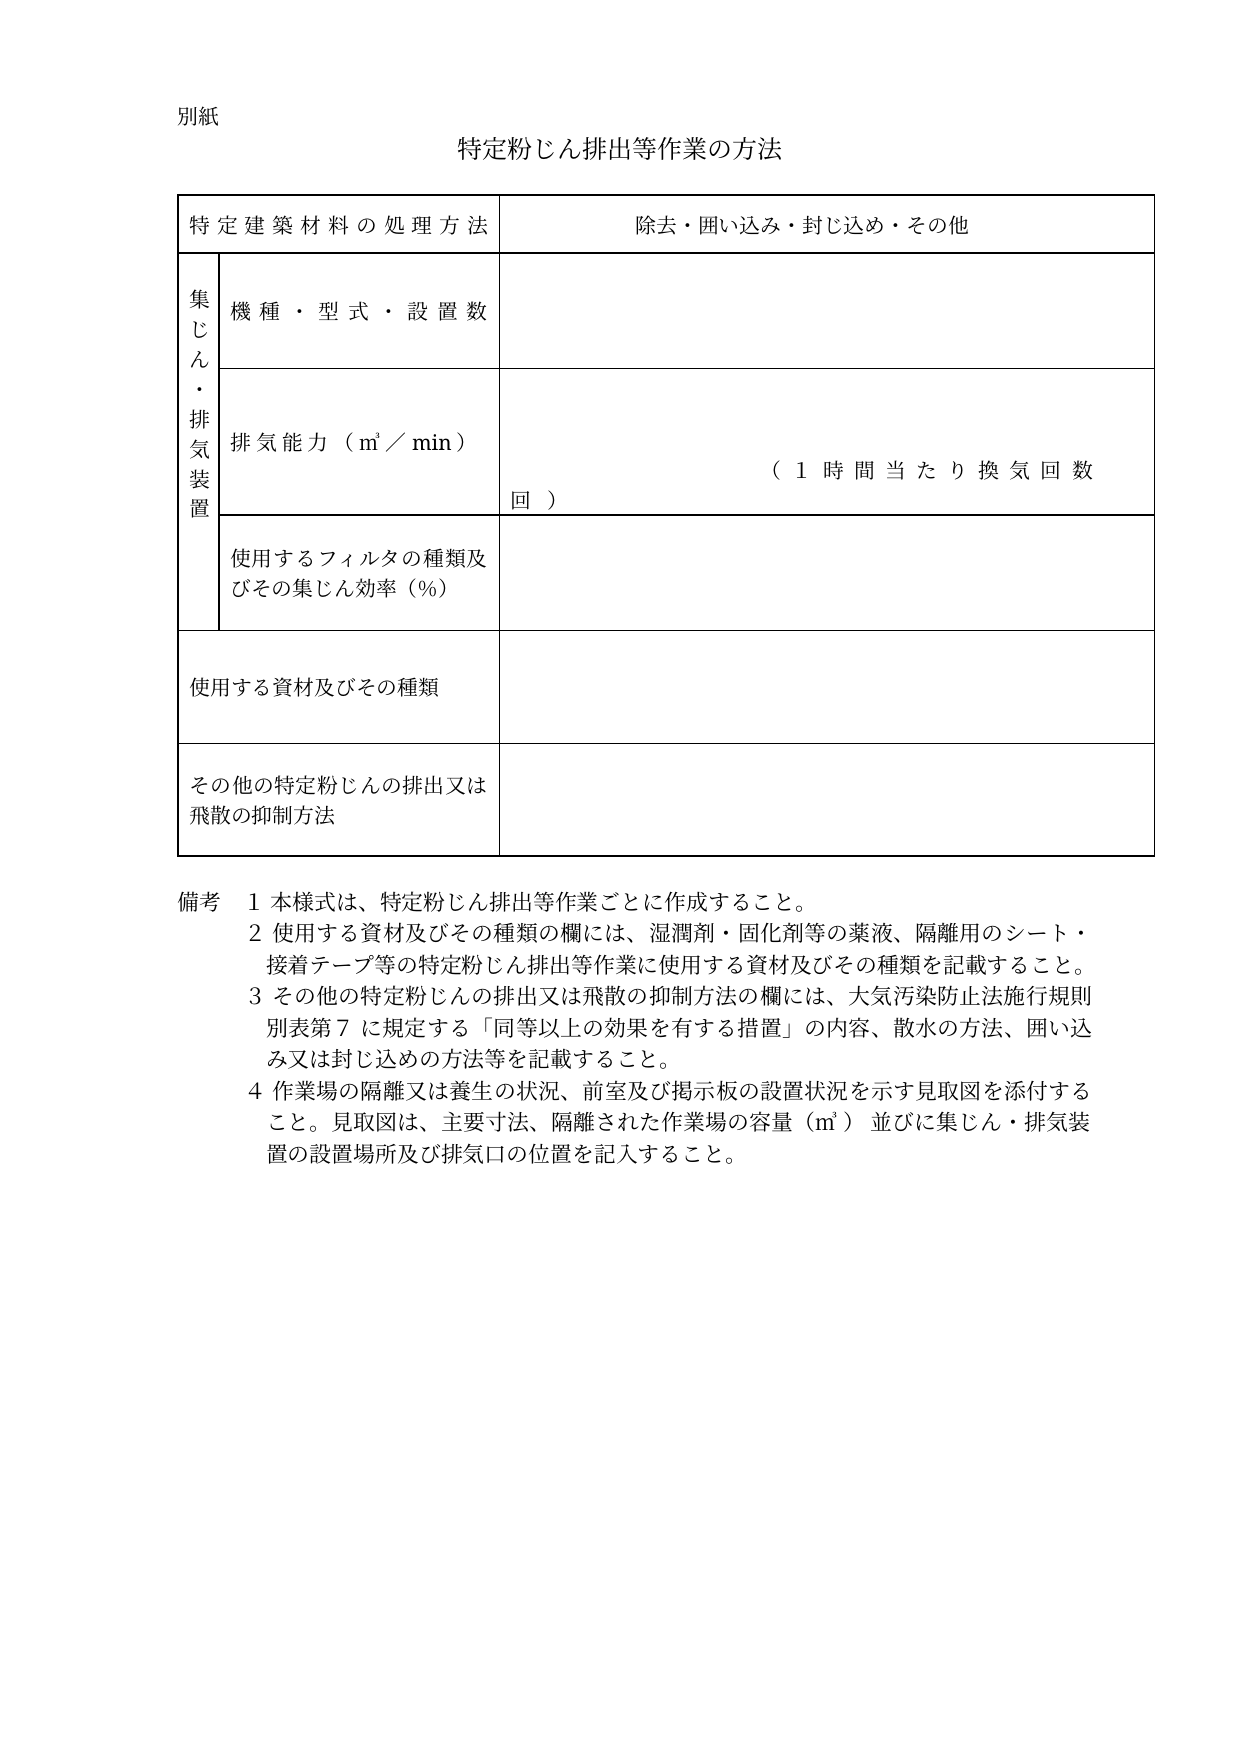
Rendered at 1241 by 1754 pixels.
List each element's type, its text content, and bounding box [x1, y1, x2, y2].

table_header [1105, 196, 1154, 252]
table_cell [1105, 516, 1154, 629]
table_cell [500, 744, 1154, 855]
table_header 特定建築材料の処理方法 [179, 196, 499, 252]
text ３ その他の特定粉じんの排出又は飛散の抑制方法の欄には、大気汚染防止法施行規則別表第７ に規定する「同等以上の効果を有する措置」の内容、散水の方法、囲い込み又は封じ込めの方法等を記載すること。 [244, 979, 1092, 1074]
table_cell その他の特定粉じんの排出又は飛散の抑制方法 [179, 744, 499, 855]
table_cell [500, 631, 1104, 743]
table_cell 機種・型式・設置数 [220, 254, 499, 368]
table_cell （１時間当たり換気回数 回 ） [500, 369, 1104, 514]
text ４ 作業場の隔離又は養生の状況、前室及び掲示板の設置状況を示す見取図を添付すること。見取図は、主要寸法、隔離された作業場の容量（㎥ ） 並びに集じん・排気装置の設置場所及び排気口の位置を記入すること。 [244, 1074, 1092, 1168]
table_cell 集じん・排気装置 [179, 254, 218, 629]
table_cell 使用するフィルタの種類及びその集じん効率（％） [220, 516, 499, 629]
table_header 除去・囲い込み・封じ込め・その他 [500, 196, 1104, 252]
table_cell [1105, 369, 1154, 514]
table_cell [1105, 631, 1154, 743]
table_cell [500, 516, 1104, 629]
table_cell 使用する資材及びその種類 [179, 631, 499, 743]
table_cell [500, 254, 1104, 368]
table_cell 排気能力（㎥／min） [220, 369, 499, 514]
text 特定粉じん排出等作業の方法 [177, 130, 1063, 166]
text 別紙 [177, 105, 1092, 130]
text ２ 使用する資材及びその種類の欄には、湿潤剤・固化剤等の薬液、隔離用のシート・接着テープ等の特定粉じん排出等作業に使用する資材及びその種類を記載すること。 [244, 917, 1092, 979]
table_cell [1105, 254, 1154, 368]
text 備考 １ 本様式は、特定粉じん排出等作業ごとに作成すること。 [177, 885, 1092, 917]
